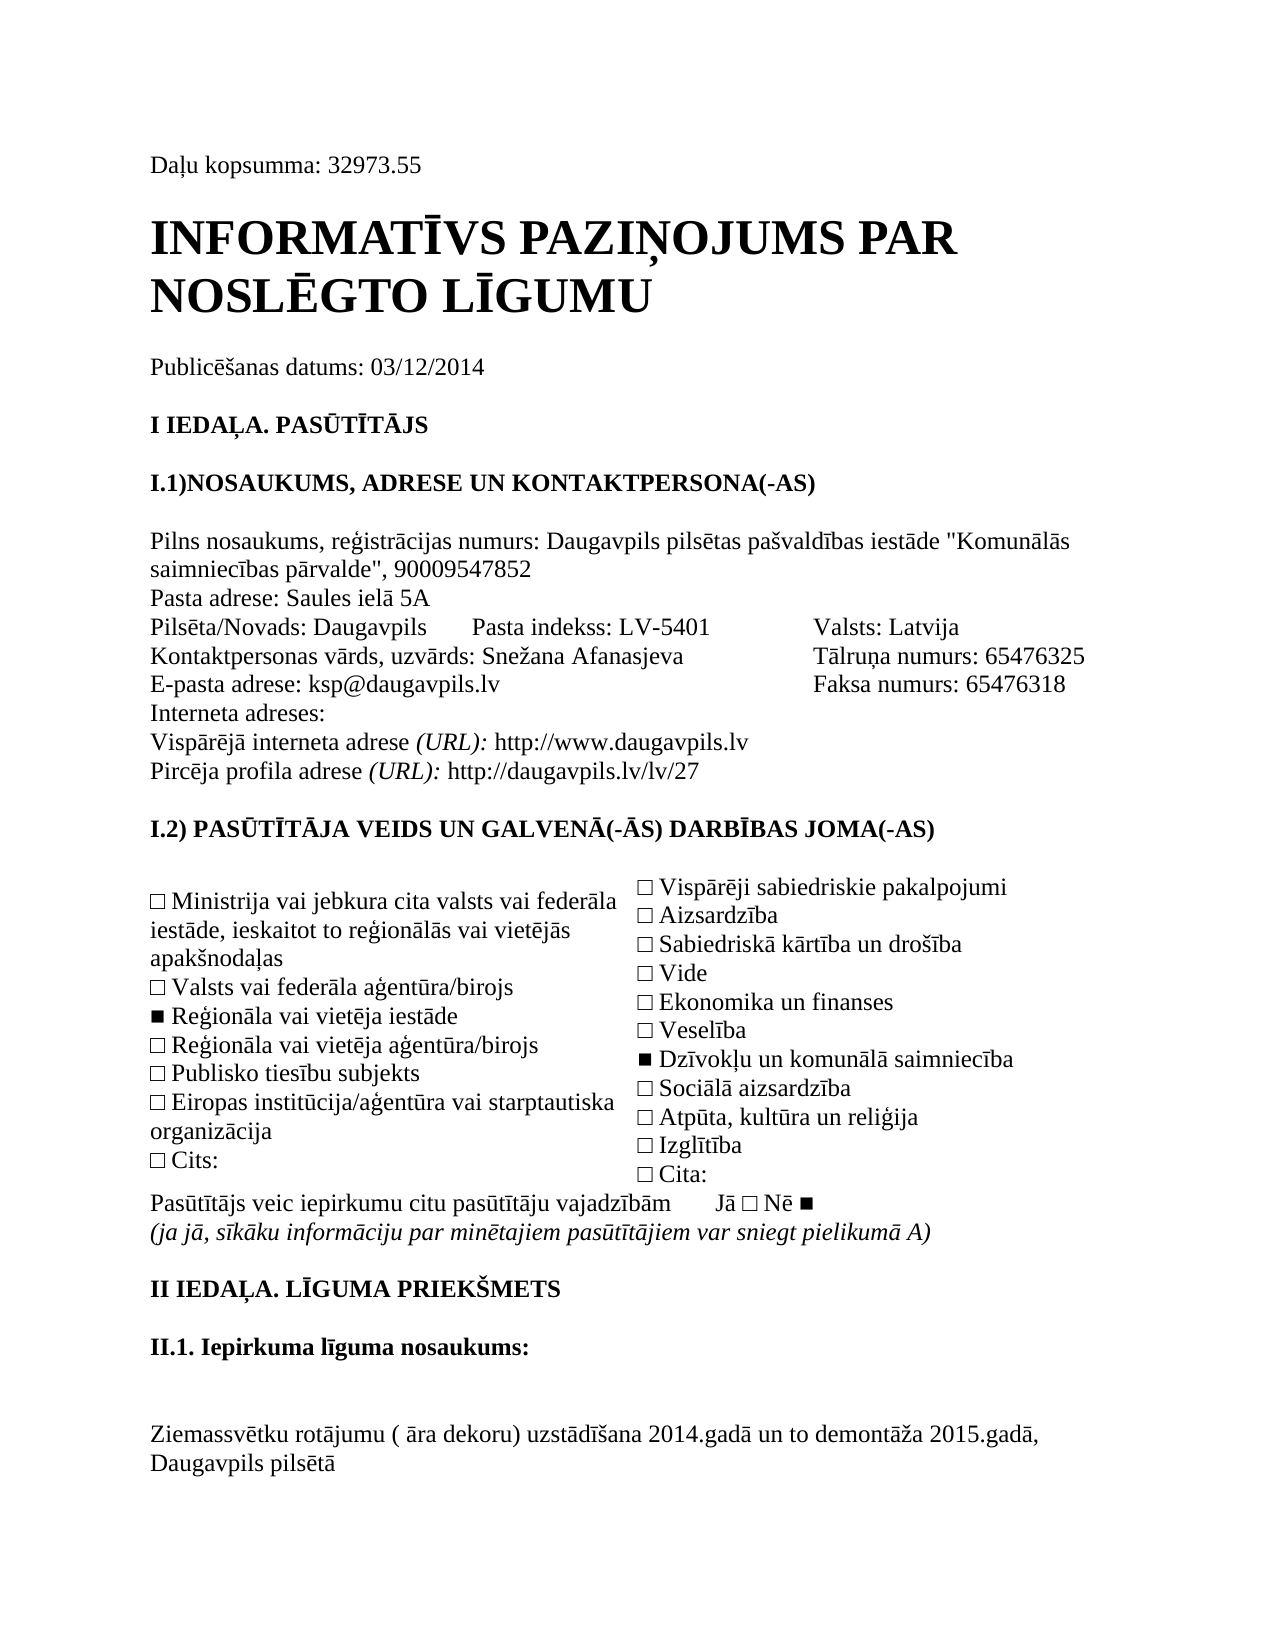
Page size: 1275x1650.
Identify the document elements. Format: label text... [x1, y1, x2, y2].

table_cell Interneta adreses: Vispārējā interneta adrese (URL): http://www.daugavpils.lv Pircēja profila adrese (URL): http://daugavpils.lv/lv/27 [150, 698, 1125, 784]
table_header □ Vispārēji sabiedriskie pakalpojumi □ Aizsardzība □ Sabiedriskā kārtība un drošība □ Vide □ Ekonomika un finanses □ Veselība ■ Dzīvokļu un komunālā saimniecība □ Sociālā aizsardzība □ Atpūta, kultūra un reliģija □ Izglītība □ Cita: [638, 872, 1125, 1188]
text I IEDAĻA. PASŪTĪTĀJS [150, 410, 1125, 439]
table_cell E-pasta adrese: ksp@daugavpils.lv [150, 670, 813, 698]
text I.1)NOSAUKUMS, ADRESE UN KONTAKTPERSONA(-AS) [150, 468, 1125, 497]
text II IEDAĻA. LĪGUMA PRIEKŠMETS [150, 1274, 1125, 1303]
text Publicēšanas datums: 03/12/2014 [150, 352, 1125, 381]
table_cell Tālruņa numurs: 65476325 [813, 641, 1125, 669]
table_cell Pasta adrese: Saules ielā 5A [150, 583, 1125, 612]
table_cell Pasta indekss: LV-5401 [472, 612, 813, 641]
table_header II.1. Iepirkuma līguma nosaukums: Ziemassvētku rotājumu ( āra dekoru) uzstādīšana 2014.gadā un to demontāža 2015.gadā, Daugavpils pilsētā [150, 1333, 1125, 1477]
table_cell Pilsēta/Novads: Daugavpils [150, 612, 472, 641]
table_header □ Ministrija vai jebkura cita valsts vai federāla iestāde, ieskaitot to reģionālās vai vietējās apakšnodaļas □ Valsts vai federāla aģentūra/birojs ■ Reģionāla vai vietēja iestāde □ Reģionāla vai vietēja aģentūra/birojs □ Publisko tiesību subjekts □ Eiropas institūcija/aģentūra vai starptautiska organizācija □ Cits: [150, 872, 637, 1188]
table_cell Faksa numurs: 65476318 [813, 670, 1125, 698]
table_cell Kontaktpersonas vārds, uzvārds: Snežana Afanasjeva [150, 641, 813, 669]
text Daļu kopsumma: 32973.55 [150, 150, 1125, 179]
text INFORMATĪVS PAZIŅOJUMS PAR NOSLĒGTO LĪGUMU [150, 208, 1125, 323]
text I.2) PASŪTĪTĀJA VEIDS UN GALVENĀ(-ĀS) DARBĪBAS JOMA(-AS) [150, 814, 1125, 842]
table_cell Valsts: Latvija [813, 612, 1125, 641]
table_header Pilns nosaukums, reģistrācijas numurs: Daugavpils pilsētas pašvaldības iestāde "Komunālās saimniecības pārvalde", 90009547852 [150, 526, 1125, 583]
table_cell Pasūtītājs veic iepirkumu citu pasūtītāju vajadzībām Jā □ Nē ■ (ja jā, sīkāku informāciju par minētajiem pasūtītājiem var sniegt pielikumā A) [150, 1188, 1125, 1245]
